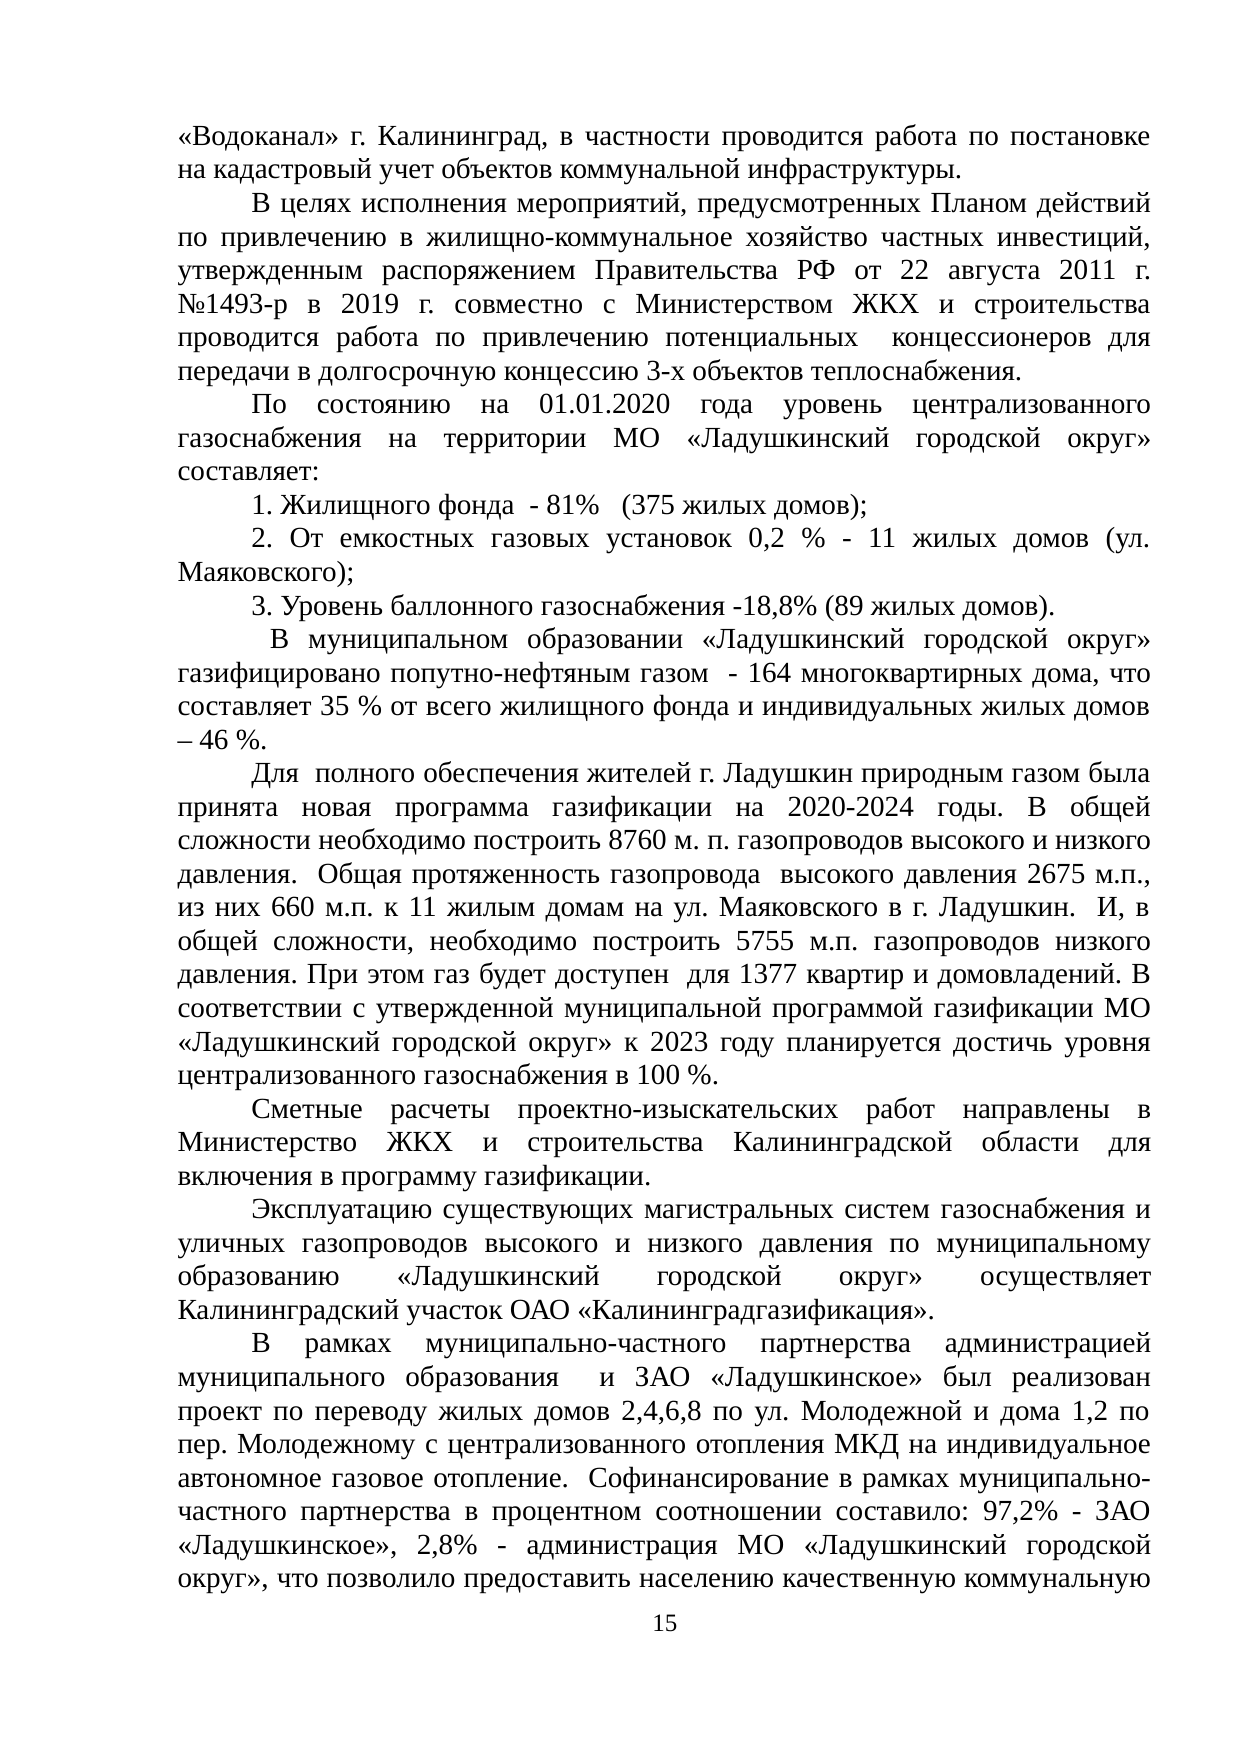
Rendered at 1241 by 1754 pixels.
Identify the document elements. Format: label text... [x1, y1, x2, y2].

text 3. Уровень баллонного газоснабжения -18,8% (89 жилых домов). [177, 588, 1152, 621]
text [177, 118, 1152, 185]
text Сметные расчеты проектно-изыскательских работ направлены в Министерство ЖКХ и строительства Калининградской области для включения в программу газификации. [177, 1091, 1152, 1191]
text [177, 1326, 1152, 1594]
text 1. Жилищного фонда - 81% (375 жилых домов); [177, 487, 1152, 521]
text Для полного обеспечения жителей г. Ладушкин природным газом была принята новая программа газификации на 2020-2024 годы. В общей сложности необходимо построить 8760 м. п. газопроводов высокого и низкого давления. Общая протяженность газопровода высокого давления 2675 м.п., из них 660 м.п. к 11 жилым домам на ул. Маяковского в г. Ладушкин. И, в общей сложности, необходимо построить 5755 м.п. газопроводов низкого давления. При этом газ будет доступен для 1377 квартир и домовладений. В соответствии с утвержденной муниципальной программой газификации МО «Ладушкинский городской округ» к 2023 году планируется достичь уровня централизованного газоснабжения в 100 %. [177, 755, 1152, 1091]
text По состоянию на 01.01.2020 года уровень централизованного газоснабжения на территории МО «Ладушкинский городской округ» составляет: [177, 386, 1152, 487]
text 2. От емкостных газовых установок 0,2 % - 11 жилых домов (ул. Маяковского); [177, 521, 1152, 588]
text Эксплуатацию существующих магистральных систем газоснабжения и уличных газопроводов высокого и низкого давления по муниципальному образованию «Ладушкинский городской округ» осуществляет Калининградский участок ОАО «Калининградгазификация». [177, 1191, 1152, 1326]
text В целях исполнения мероприятий, предусмотренных Планом действий по привлечению в жилищно-коммунальное хозяйство частных инвестиций, утвержденным распоряжением Правительства РФ от 22 августа 2011 г. №1493-р в 2019 г. совместно с Министерством ЖКХ и строительства проводится работа по привлечению потенциальных концессионеров для передачи в долгосрочную концессию 3-х объектов теплоснабжения. [177, 185, 1152, 386]
text В муниципальном образовании «Ладушкинский городской округ» газифицировано попутно-нефтяным газом - 164 многоквартирных дома, что составляет 35 % от всего жилищного фонда и индивидуальных жилых домов – 46 %. [177, 621, 1152, 755]
